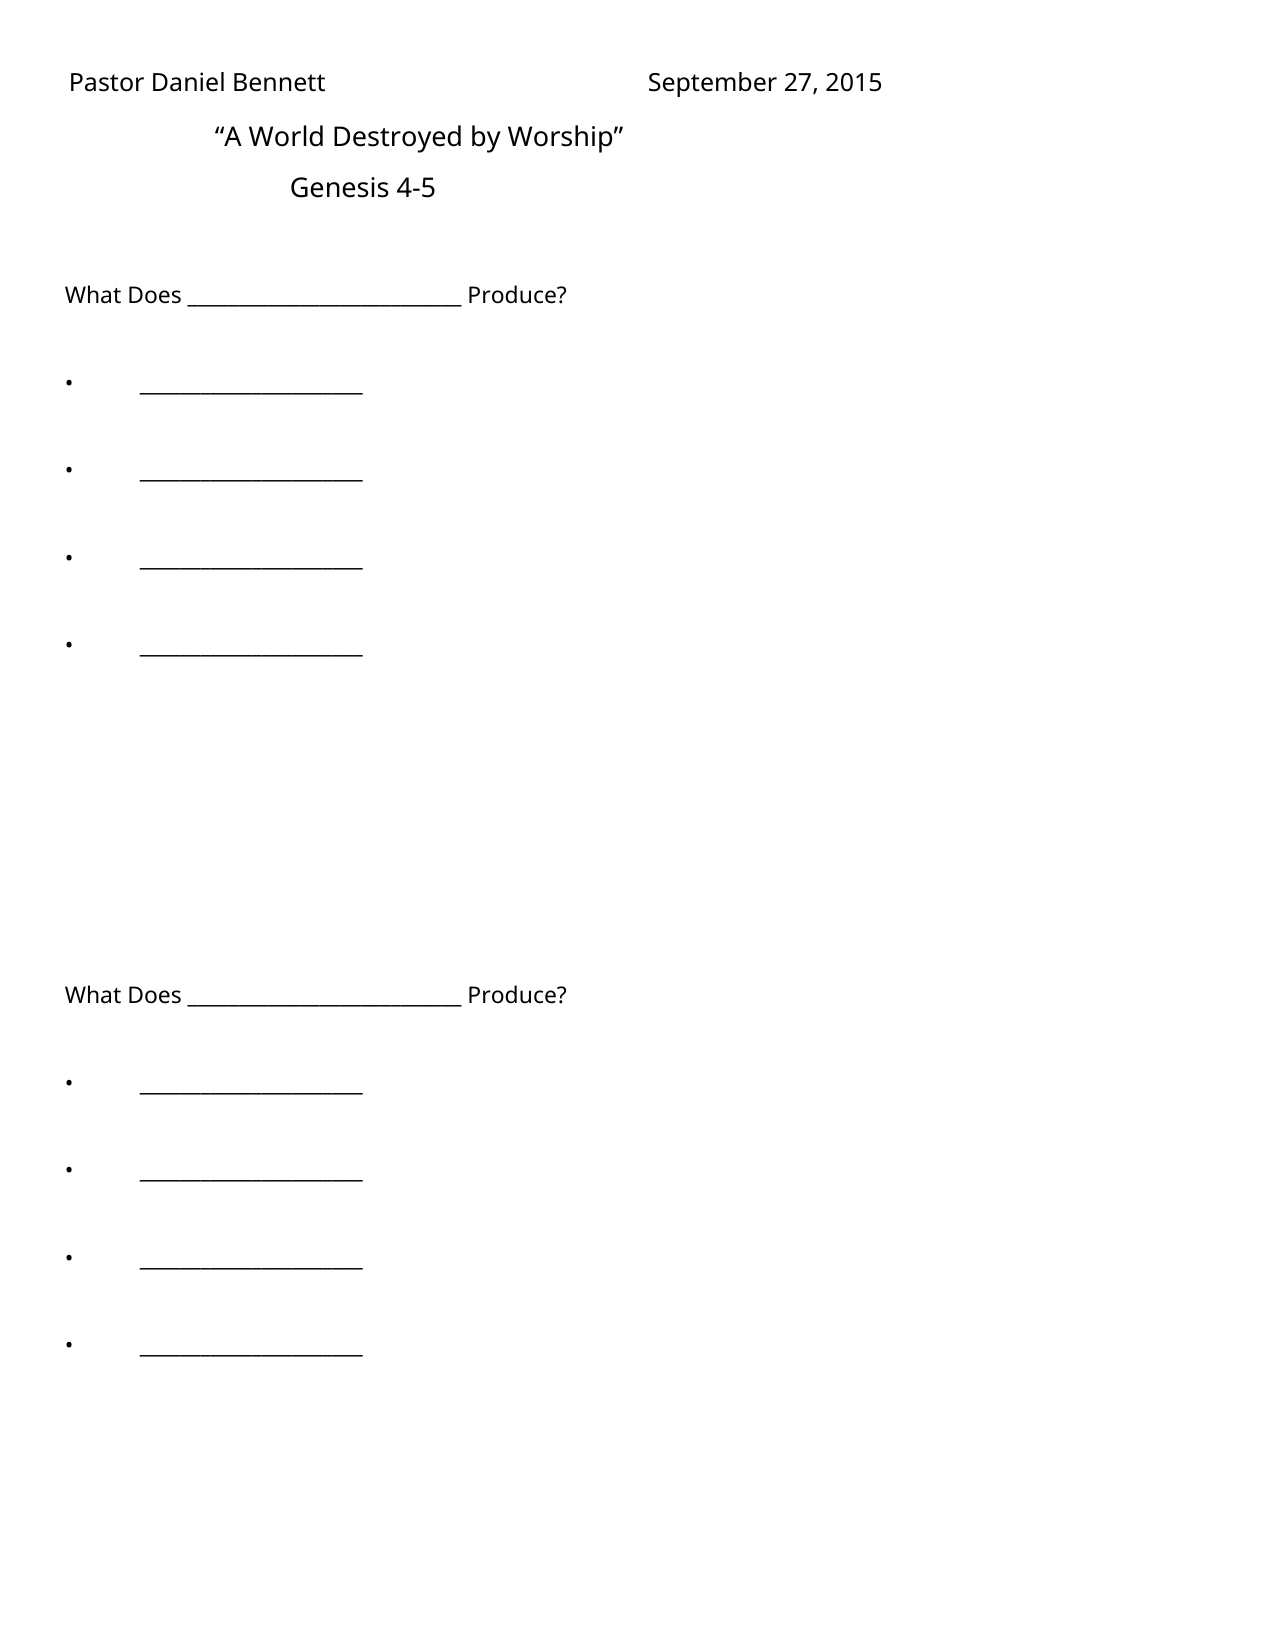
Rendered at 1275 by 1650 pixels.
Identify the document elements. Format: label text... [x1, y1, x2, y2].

text What Does ___________________________ Produce? [64, 979, 1210, 1010]
text • ______________________ [64, 454, 1210, 485]
text Genesis 4-5 [214, 168, 1210, 205]
text • ______________________ [64, 1241, 1210, 1273]
text • ______________________ [64, 629, 1210, 660]
text • ______________________ [64, 541, 1210, 573]
text • ______________________ [64, 1154, 1210, 1185]
text • ______________________ [64, 1329, 1210, 1360]
text • ______________________ [64, 1066, 1210, 1098]
text Pastor Daniel Bennett September 27, 2015 [64, 64, 1210, 99]
text What Does ___________________________ Produce? [64, 279, 1210, 310]
text “A World Destroyed by Worship” [139, 118, 1210, 155]
text • ______________________ [64, 366, 1210, 398]
